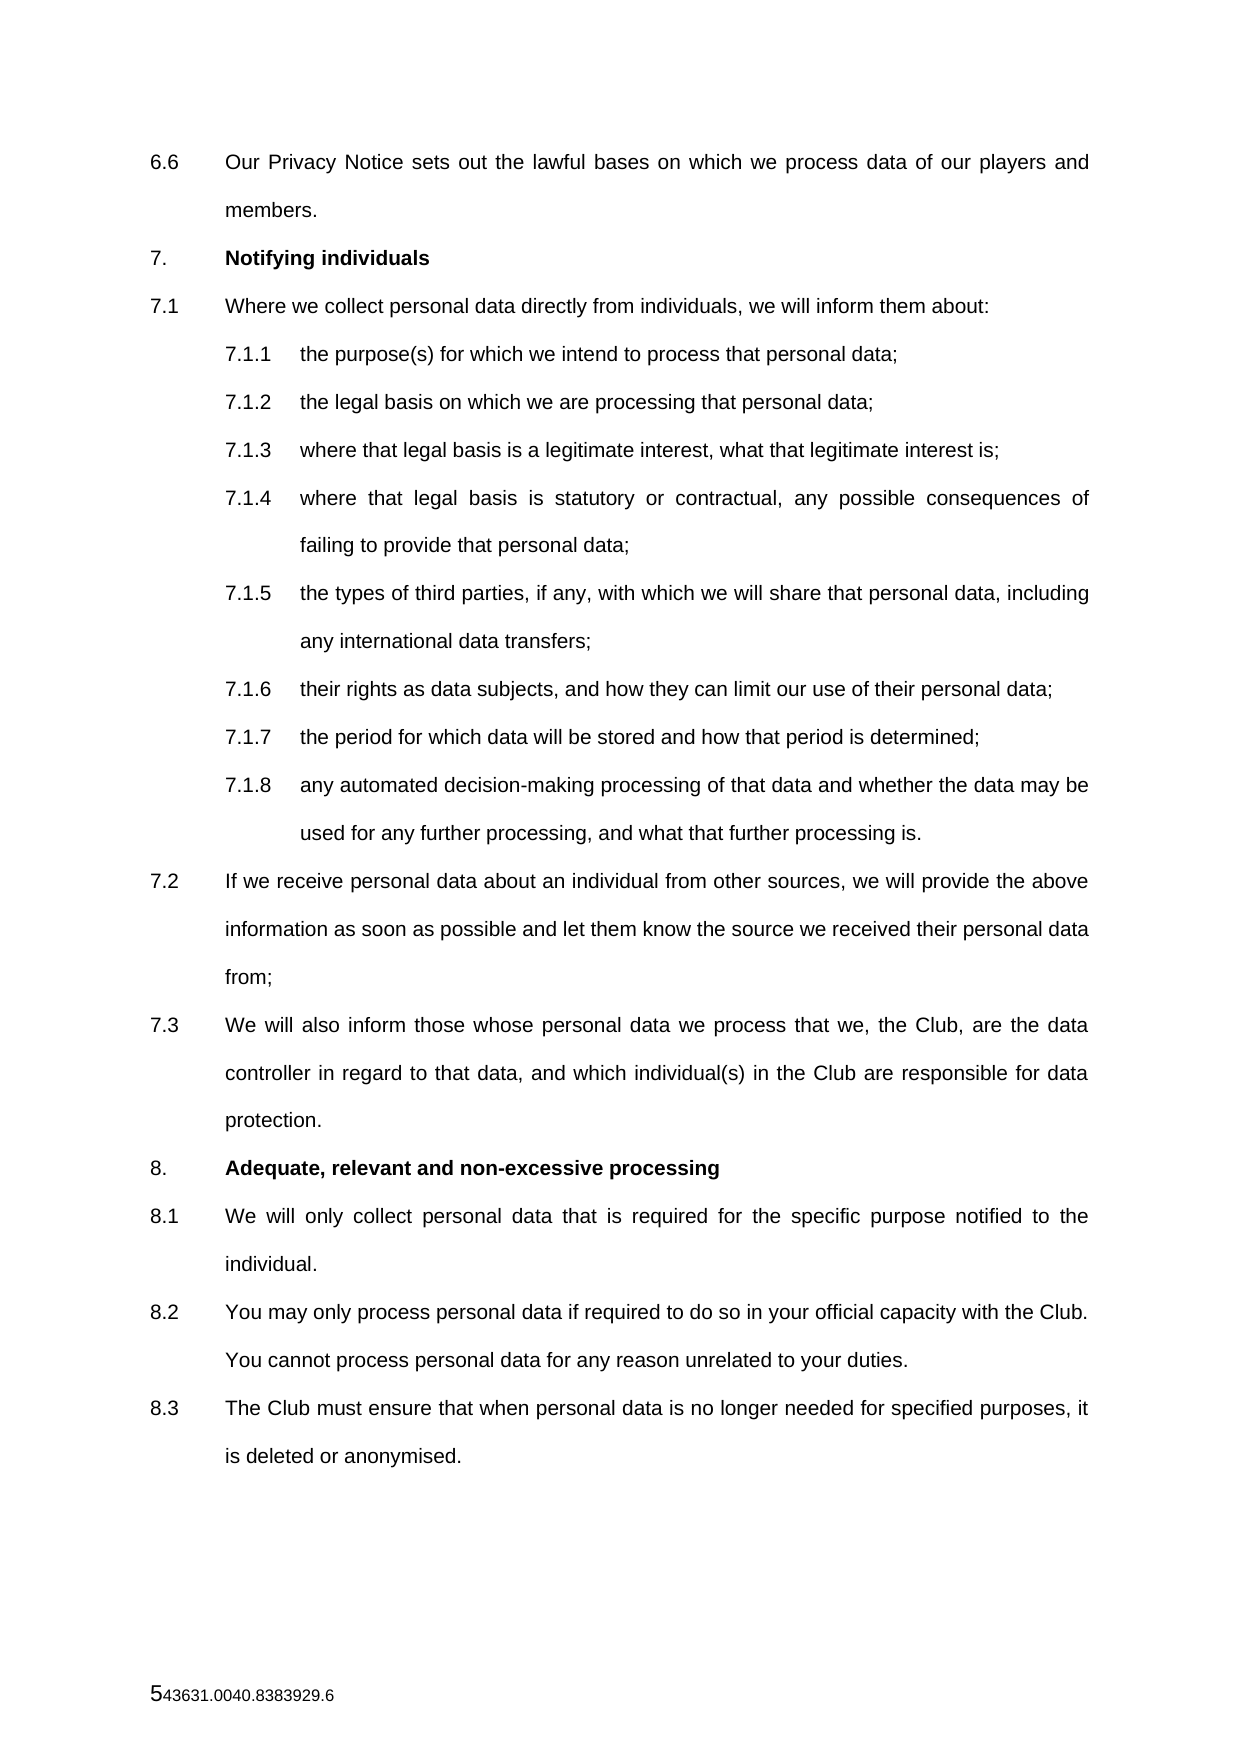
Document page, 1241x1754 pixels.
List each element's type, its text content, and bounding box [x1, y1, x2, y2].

list their rights as data subjects, and how they can limit our use of their personal data; [225, 677, 1090, 701]
text Our Privacy Notice sets out the lawful bases on which we process data of our players and members. [150, 150, 1090, 222]
text We will only collect personal data that is required for the specific purpose notified to the individual. [150, 1204, 1090, 1276]
text You may only process personal data if required to do so in your official capacity with the Club. You cannot process personal data for any reason unrelated to your duties. [150, 1300, 1090, 1372]
list any automated decision-making processing of that data and whether the data may be used for any further processing, and what that further processing is. [225, 773, 1090, 845]
text The Club must ensure that when personal data is no longer needed for specified purposes, it is deleted or anonymised. [150, 1396, 1090, 1468]
list the types of third parties, if any, with which we will share that personal data, including any international data transfers; [225, 581, 1090, 653]
list Notifying individuals [150, 246, 1090, 270]
list where that legal basis is a legitimate interest, what that legitimate interest is; [225, 437, 1090, 461]
list Adequate, relevant and non-excessive processing [150, 1156, 1090, 1180]
list We will also inform those whose personal data we process that we, the Club, are the data controller in regard to that data, and which individual(s) in the Club are responsible for data protection. [150, 1012, 1090, 1132]
list the purpose(s) for which we intend to process that personal data; [225, 342, 1090, 366]
list If we receive personal data about an individual from other sources, we will provide the above information as soon as possible and let them know the source we received their personal data from; [150, 869, 1090, 988]
list the legal basis on which we are processing that personal data; [225, 389, 1090, 413]
list where that legal basis is statutory or contractual, any possible consequences of failing to provide that personal data; [225, 485, 1090, 557]
list Where we collect personal data directly from individuals, we will inform them about: [150, 294, 1090, 318]
list the period for which data will be stored and how that period is determined; [225, 725, 1090, 749]
